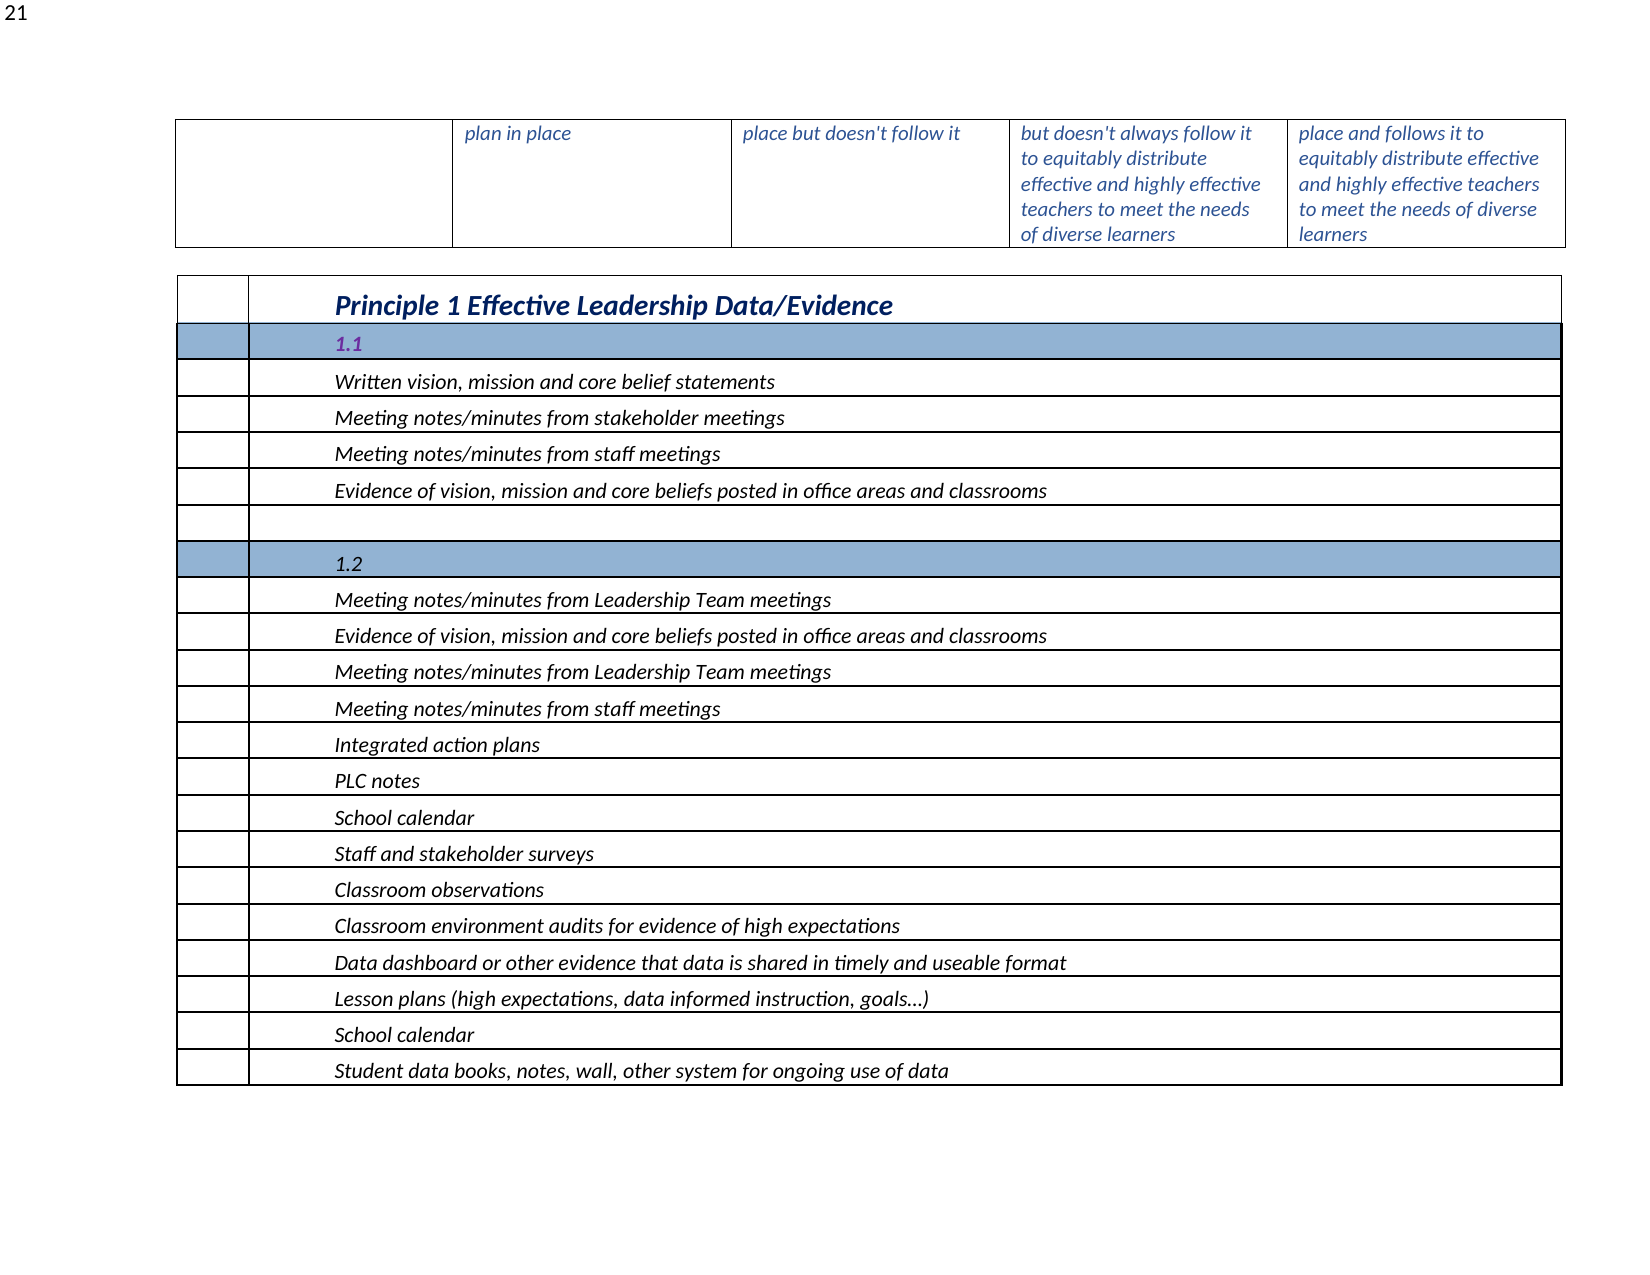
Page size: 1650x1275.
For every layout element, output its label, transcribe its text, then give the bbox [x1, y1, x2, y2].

table_cell PLC notes [250, 759, 1560, 793]
table_cell [250, 506, 1560, 540]
table_cell [178, 759, 248, 793]
table_cell Staff and stakeholder surveys [250, 832, 1560, 866]
table_cell [178, 687, 248, 721]
table_cell Evidence of vision, mission and core beliefs posted in office areas and classrooms [250, 469, 1560, 503]
table_cell Evidence of vision, mission and core beliefs posted in office areas and classrooms [250, 614, 1560, 648]
table_cell [178, 614, 248, 648]
table_cell [178, 832, 248, 866]
table_header [176, 120, 452, 247]
table_cell [178, 1050, 248, 1084]
table_cell [178, 1013, 248, 1047]
table_cell Data dashboard or other evidence that data is shared in timely and useable format [250, 941, 1560, 975]
table_cell [178, 324, 248, 358]
table_cell [178, 723, 248, 757]
table_cell [178, 469, 248, 503]
table_cell [178, 941, 248, 975]
table_cell Meeting notes/minutes from Leadership Team meetings [250, 651, 1560, 685]
table_header place but doesn't follow it [732, 120, 1009, 247]
table_cell Written vision, mission and core belief statements [250, 360, 1560, 394]
table_cell [178, 360, 248, 394]
table_cell [178, 977, 248, 1011]
table_cell Lesson plans (high expectations, data informed instruction, goals…) [250, 977, 1560, 1011]
table_cell [178, 506, 248, 540]
table_cell Student data books, notes, wall, other system for ongoing use of data [250, 1050, 1560, 1084]
table_cell Classroom observations [250, 868, 1560, 902]
table_cell [178, 868, 248, 902]
table_cell Integrated action plans [250, 723, 1560, 757]
table_cell School calendar [250, 1013, 1560, 1047]
table_header place and follows it to equitably distribute effective and highly effective teachers to meet the needs of diverse learners [1288, 120, 1565, 247]
table_cell Meeting notes/minutes from staff meetings [250, 687, 1560, 721]
table_cell Meeting notes/minutes from staff meetings [250, 433, 1560, 467]
table_header Principle 1 Effective Leadership Data/Evidence [249, 276, 1561, 322]
table_header but doesn't always follow it to equitably distribute effective and highly effective teachers to meet the needs of diverse learners [1010, 120, 1287, 247]
table_cell 1.1 [250, 324, 1560, 358]
table_header [178, 276, 248, 322]
table_cell Classroom environment audits for evidence of high expectations [250, 905, 1560, 939]
table_cell [178, 433, 248, 467]
table_cell [178, 905, 248, 939]
table_header plan in place [453, 120, 731, 247]
table_cell Meeting notes/minutes from Leadership Team meetings [250, 578, 1560, 612]
table_cell [178, 651, 248, 685]
table_cell [178, 578, 248, 612]
table_cell School calendar [250, 796, 1560, 830]
table_cell [178, 542, 248, 576]
table_cell Meeting notes/minutes from stakeholder meetings [250, 397, 1560, 431]
table_cell [178, 397, 248, 431]
table_cell [178, 796, 248, 830]
table_cell 1.2 [250, 542, 1560, 576]
